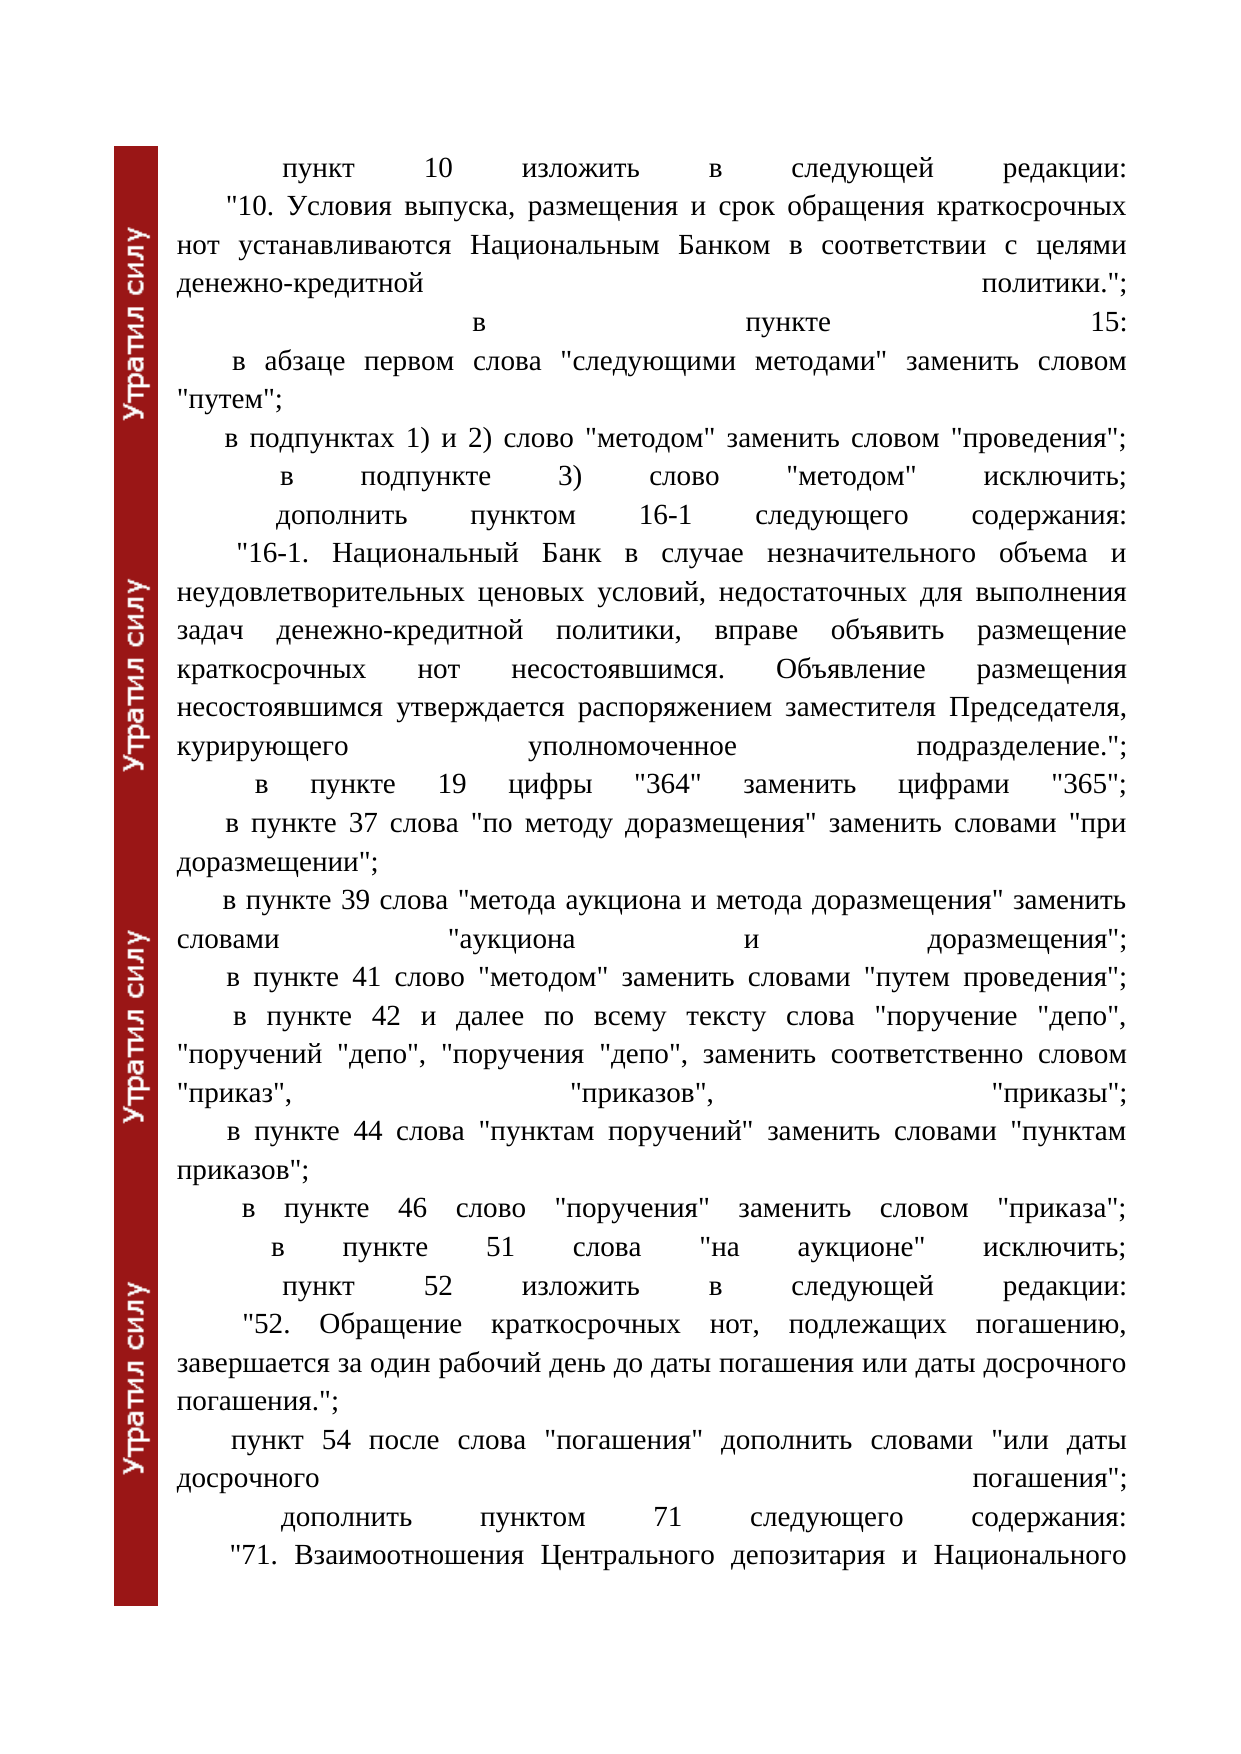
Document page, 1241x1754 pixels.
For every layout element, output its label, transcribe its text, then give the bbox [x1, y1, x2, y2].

picture [114, 1571, 158, 1606]
picture [114, 146, 158, 150]
